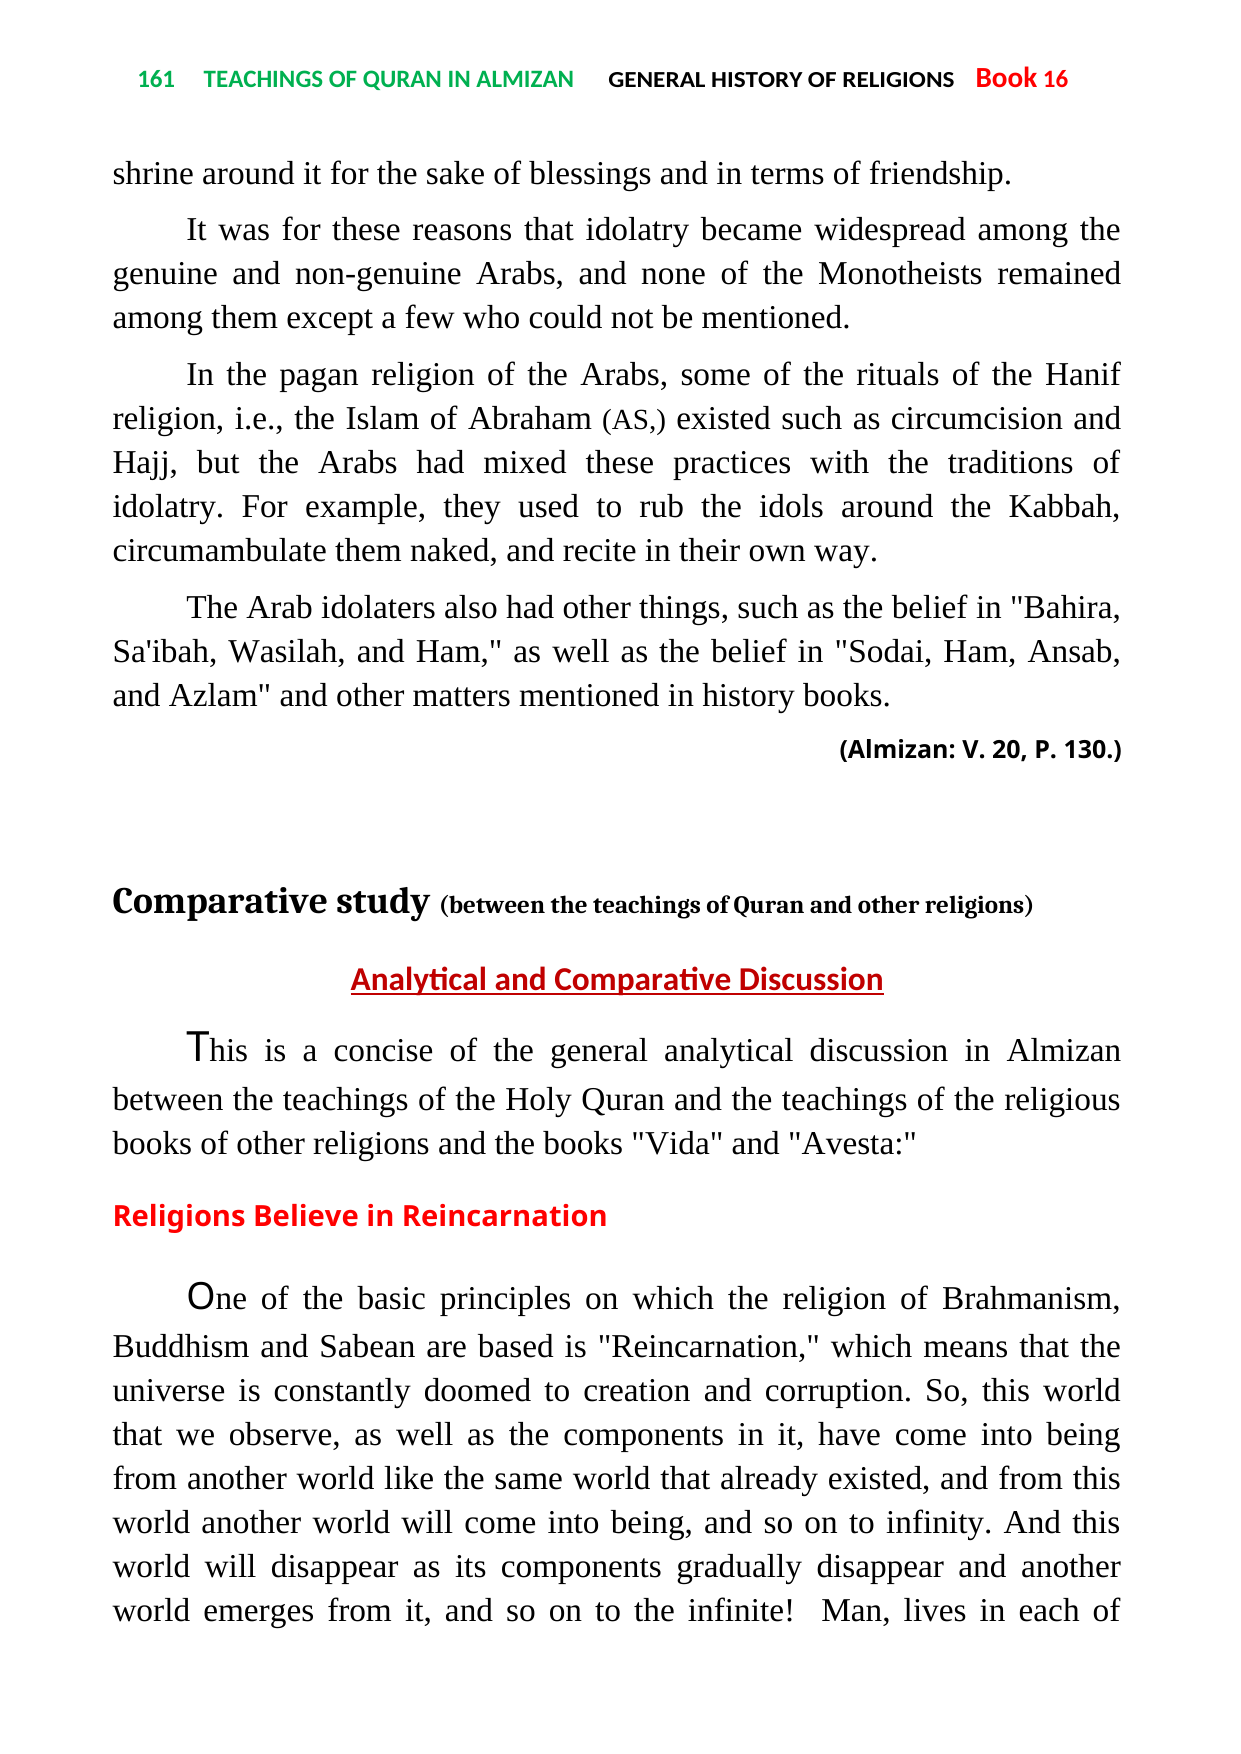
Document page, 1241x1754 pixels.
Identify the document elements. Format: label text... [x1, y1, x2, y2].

text Analytical and Comparative Discussion [112, 958, 1122, 998]
subtitle Comparative study (between the teachings of Quran and other religions) [112, 880, 1122, 923]
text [112, 1269, 1122, 1629]
text The Arab idolaters also had other things, such as the belief in "Bahira, Sa'ibah, Wasilah, and Ham," as well as the belief in "Sodai, Ham, Ansab, and Azlam" and other matters mentioned in history books. [112, 587, 1122, 713]
text This is a concise of the general analytical discussion in Almizan between the teachings of the Holy Quran and the teachings of the religious books of other religions and the books "Vida" and "Avesta:" [112, 1017, 1122, 1162]
text (Almizan: V. 20, P. 130.) [112, 732, 1122, 766]
subtitle Religions Believe in Reincarnation [112, 1195, 1122, 1235]
text It was for these reasons that idolatry became widespread among the genuine and non-genuine Arabs, and none of the Monotheists remained among them except a few who could not be mentioned. [112, 209, 1122, 336]
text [112, 153, 1122, 191]
text In the pagan religion of the Arabs, some of the rituals of the Hanif religion, i.e., the Islam of Abraham (AS,) existed such as circumcision and Hajj, but the Arabs had mixed these practices with the traditions of idolatry. For example, they used to rub the idols around the Kabbah, circumambulate them naked, and recite in their own way. [112, 354, 1122, 569]
